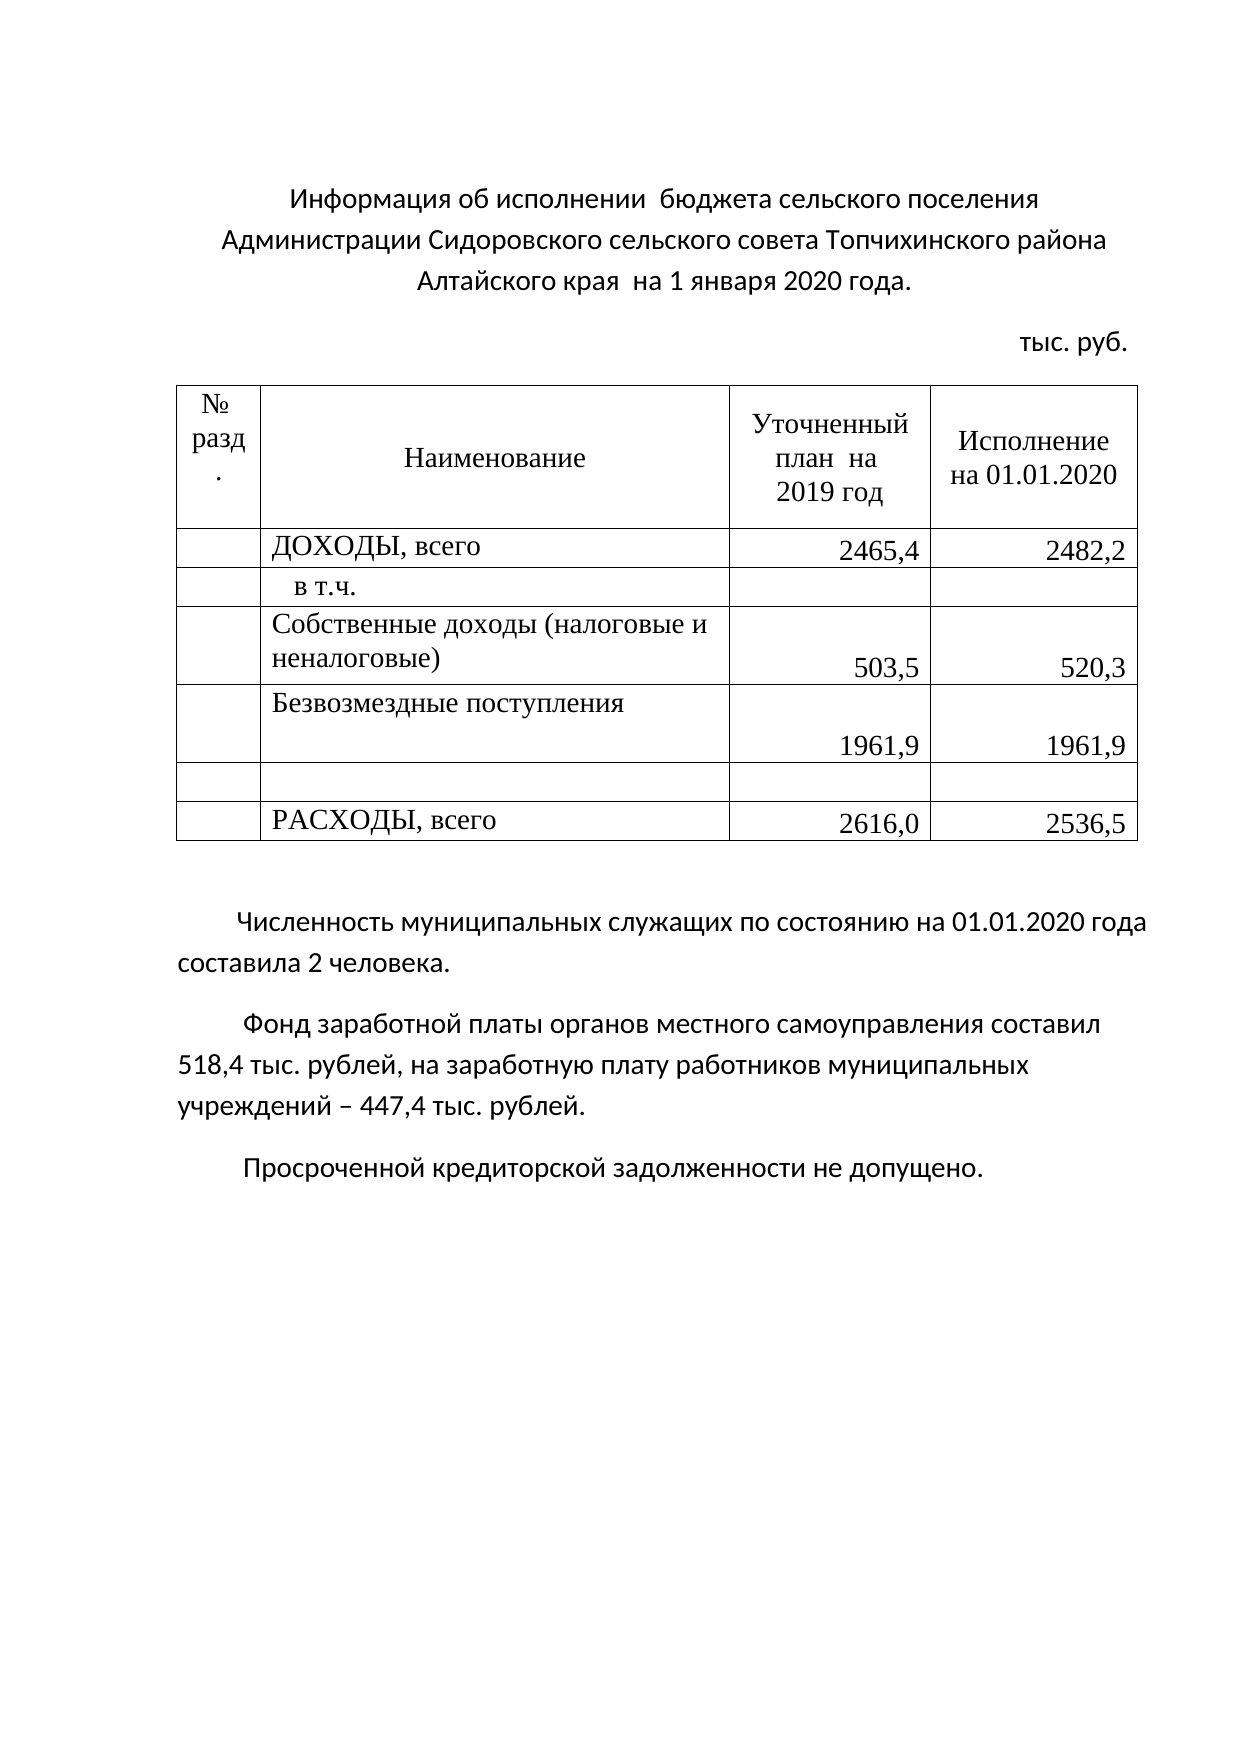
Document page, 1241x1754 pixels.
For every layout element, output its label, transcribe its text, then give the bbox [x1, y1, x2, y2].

table_cell 503,5 [730, 607, 930, 684]
table_cell Собственные доходы (налоговые и неналоговые) [261, 607, 729, 684]
table_header Уточненный план на 2019 год [730, 386, 930, 527]
table_cell [177, 685, 260, 762]
table_cell ДОХОДЫ, всего [261, 529, 729, 567]
table_cell [931, 763, 1137, 801]
table_cell 2482,2 [931, 529, 1137, 567]
text Численность муниципальных служащих по состоянию на 01.01.2020 года составила 2 человека. [177, 903, 1152, 979]
table_cell РАСХОДЫ, всего [261, 802, 729, 840]
table_cell [177, 607, 260, 684]
table_header Наименование [261, 386, 729, 527]
table_header № разд. [177, 386, 260, 527]
table_cell [730, 763, 930, 801]
table_cell [730, 568, 930, 606]
table_header Исполнение на 01.01.2020 [931, 386, 1137, 527]
text тыс. руб. [177, 323, 1152, 359]
table_cell 520,3 [931, 607, 1137, 684]
table_cell [931, 568, 1137, 606]
table_cell в т.ч. [261, 568, 729, 606]
table_cell [261, 763, 729, 801]
text Информация об исполнении бюджета сельского поселения Администрации Сидоровского сельского совета Топчихинского района Алтайского края на 1 января 2020 года. [177, 180, 1152, 297]
text Фонд заработной платы органов местного самоуправления составил 518,4 тыс. рублей, на заработную плату работников муниципальных учреждений – 447,4 тыс. рублей. [177, 1006, 1152, 1123]
table_cell 2536,5 [931, 802, 1137, 840]
table_cell 1961,9 [730, 685, 930, 762]
table_cell Безвозмездные поступления [261, 685, 729, 762]
table_cell [177, 802, 260, 840]
table_cell 2465,4 [730, 529, 930, 567]
table_cell 2616,0 [730, 802, 930, 840]
table_cell [177, 763, 260, 801]
table_cell [177, 529, 260, 567]
text Просроченной кредиторской задолженности не допущено. [177, 1149, 1152, 1185]
table_cell [177, 568, 260, 606]
table_cell 1961,9 [931, 685, 1137, 762]
